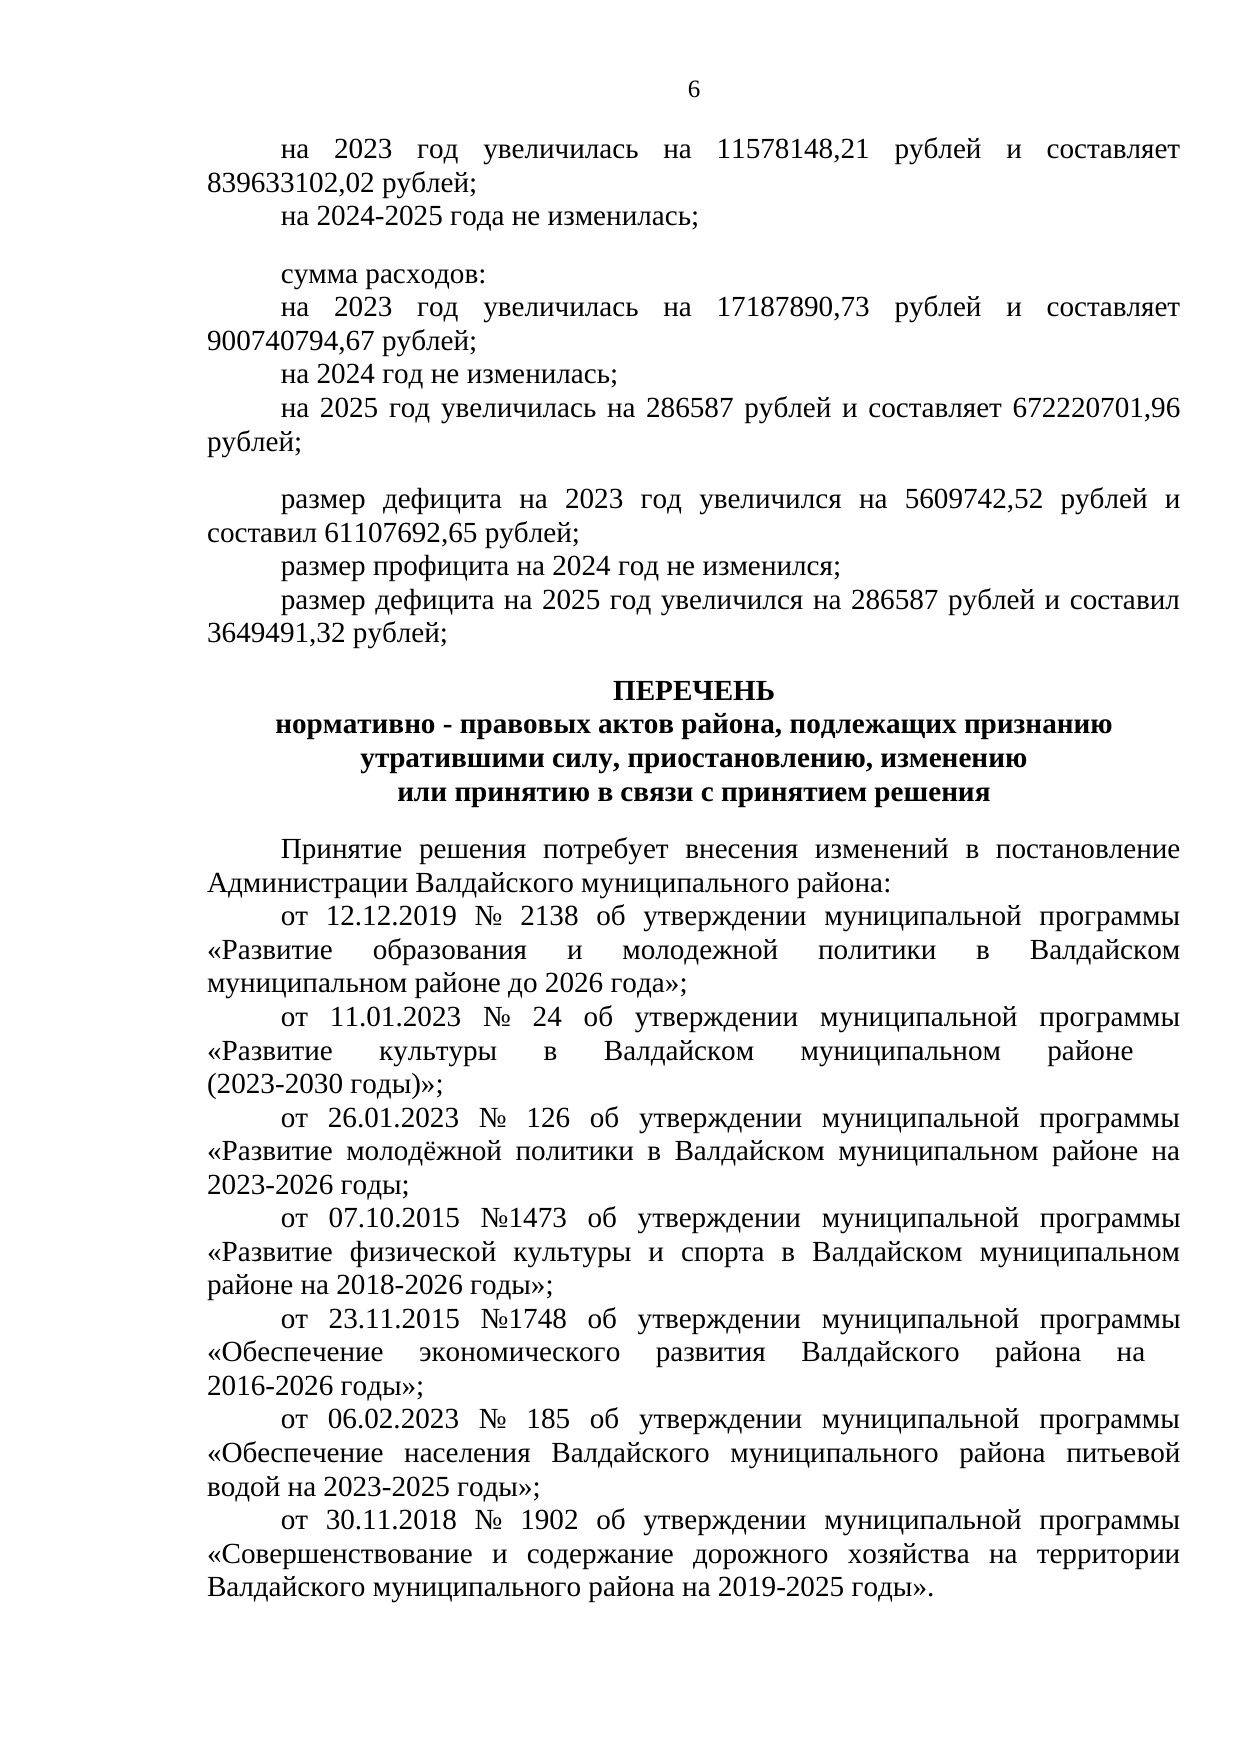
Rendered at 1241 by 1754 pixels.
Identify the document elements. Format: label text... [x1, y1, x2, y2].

text от 06.02.2023 № 185 об утверждении муниципальной программы «Обеспечение населения Валдайского муниципального района питьевой водой на 2023-2025 годы»; [207, 1402, 1181, 1502]
text от 23.11.2015 №1748 об утверждении муниципальной программы «Обеспечение экономического развития Валдайского района на 2016-2026 годы»; [207, 1301, 1181, 1402]
text на 2024-2025 года не изменилась; [207, 198, 1181, 232]
text утратившими силу, приостановлению, изменению [207, 740, 1181, 774]
text размер профицита на 2024 год не изменился; [207, 548, 1181, 582]
text от 11.01.2023 № 24 об утверждении муниципальной программы «Развитие культуры в Валдайском муниципальном районе (2023-2030 годы)»; [207, 999, 1181, 1100]
text Принятие решения потребует внесения изменений в постановление Администрации Валдайского муниципального района: [207, 831, 1181, 898]
text от 07.10.2015 №1473 об утверждении муниципальной программы «Развитие физической культуры и спорта в Валдайском муниципальном районе на 2018-2026 годы»; [207, 1200, 1181, 1301]
text нормативно - правовых актов района, подлежащих признанию [207, 707, 1181, 740]
text сумма расходов: [207, 256, 1181, 289]
text на 2023 год увеличилась на 17187890,73 рублей и составляет 900740794,67 рублей; [207, 289, 1181, 357]
text или принятию в связи с принятием решения [207, 774, 1181, 807]
text на 2023 год увеличилась на 11578148,21 рублей и составляет 839633102,02 рублей; [207, 131, 1181, 198]
text на 2025 год увеличилась на 286587 рублей и составляет 672220701,96 рублей; [207, 390, 1181, 457]
text размер дефицита на 2025 год увеличился на 286587 рублей и составил 3649491,32 рублей; [207, 582, 1181, 649]
text от 30.11.2018 № 1902 об утверждении муниципальной программы «Совершенствование и содержание дорожного хозяйства на территории Валдайского муниципального района на 2019-2025 годы». [207, 1502, 1181, 1603]
text ПЕРЕЧЕНЬ [207, 673, 1181, 707]
text от 26.01.2023 № 126 об утверждении муниципальной программы «Развитие молодёжной политики в Валдайском муниципальном районе на 2023-2026 годы; [207, 1100, 1181, 1200]
text от 12.12.2019 № 2138 об утверждении муниципальной программы «Развитие образования и молодежной политики в Валдайском муниципальном районе до 2026 года»; [207, 898, 1181, 999]
text на 2024 год не изменилась; [207, 357, 1181, 390]
text размер дефицита на 2023 год увеличился на 5609742,52 рублей и составил 61107692,65 рублей; [207, 481, 1181, 548]
